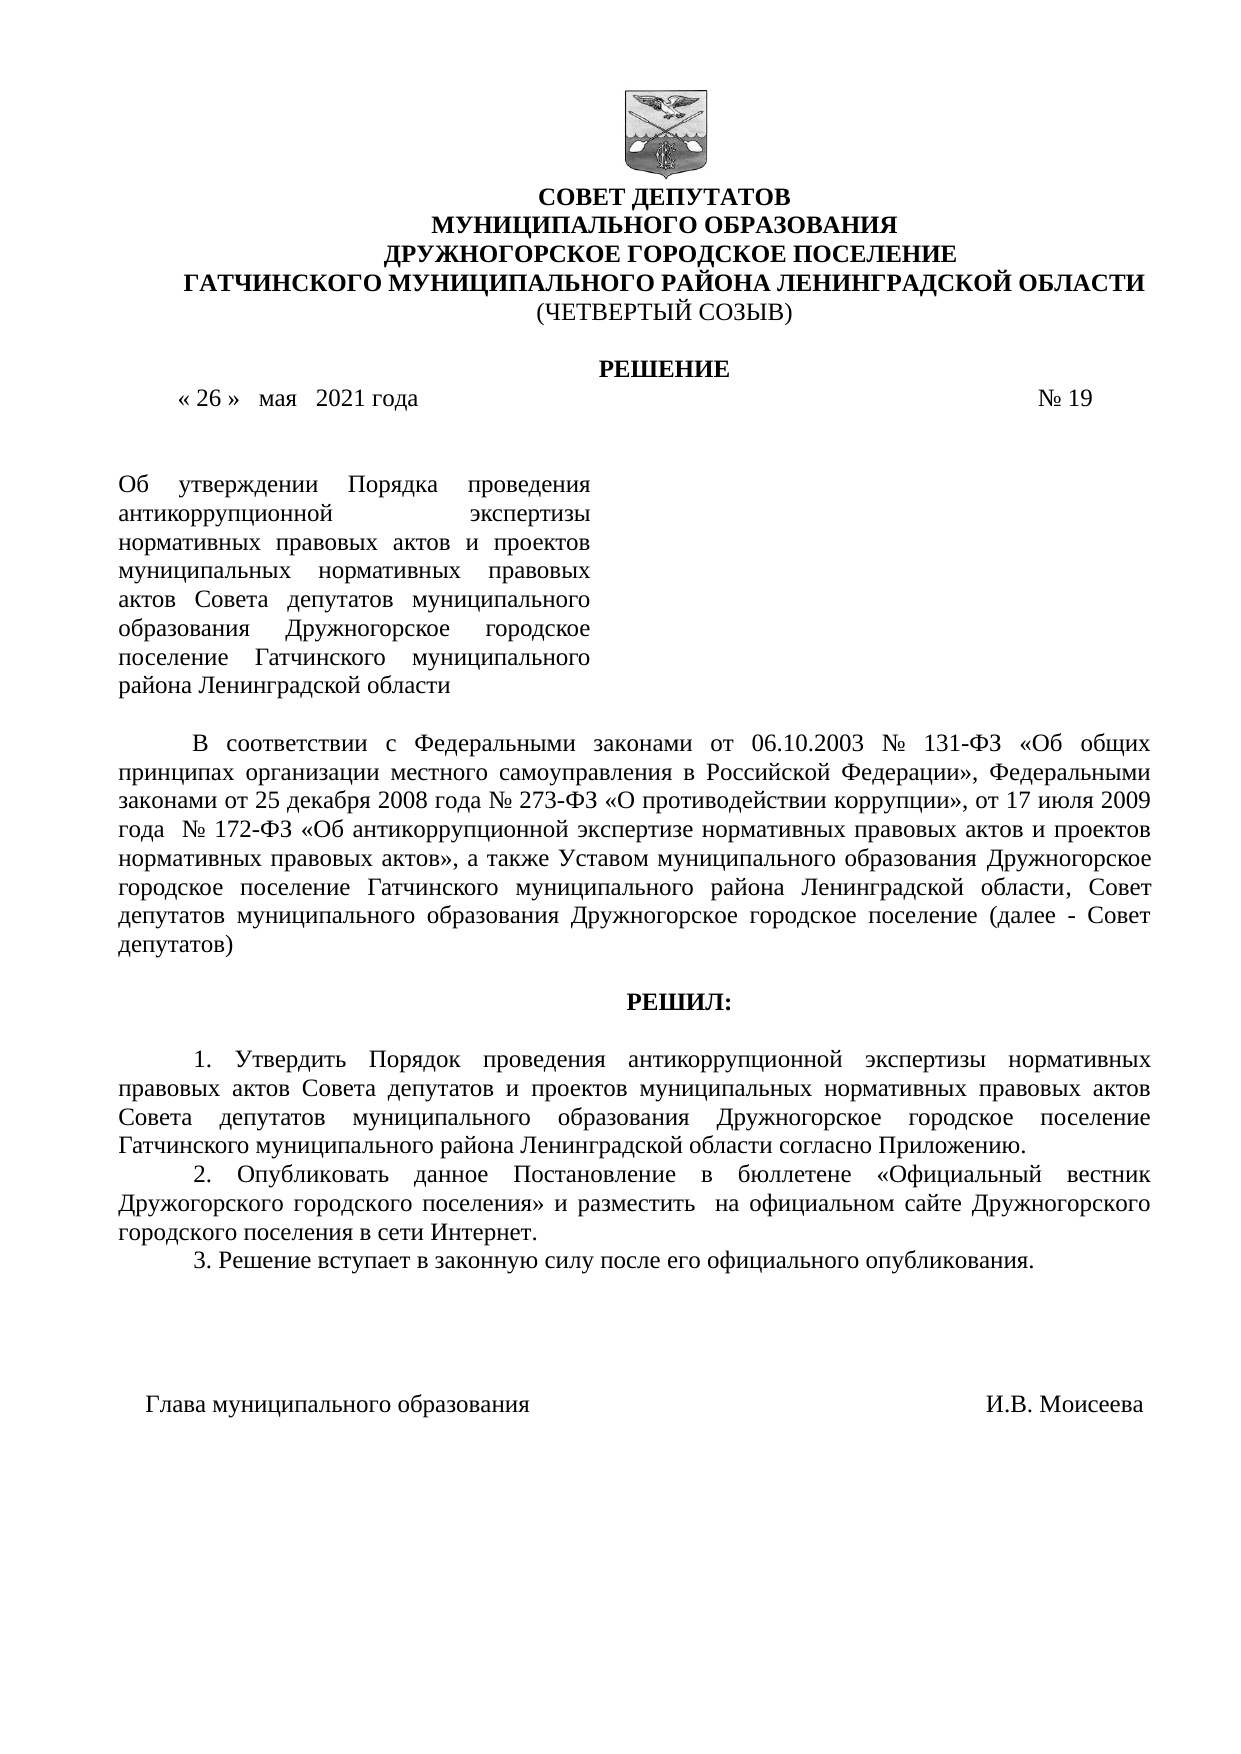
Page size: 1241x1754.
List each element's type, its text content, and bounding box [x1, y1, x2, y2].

text Глава муниципального образования И.В. Моисеева [118, 1389, 1152, 1418]
text 1. Утвердить Порядок проведения антикоррупционной экспертизы нормативных правовых актов Совета депутатов и проектов муниципальных нормативных правовых актов Совета депутатов муниципального образования Дружногорское городское поселение Гатчинского муниципального района Ленинградской области согласно Приложению. [118, 1044, 1152, 1159]
table_header « 26 » мая 2021 года [107, 383, 605, 412]
text Об утверждении Порядка проведения антикоррупционной экспертизы нормативных правовых актов и проектов муниципальных нормативных правовых актов Совета депутатов муниципального образования Дружногорское городское поселение Гатчинского муниципального района Ленинградской области [118, 469, 591, 699]
table_header № 19 [605, 383, 1104, 412]
text (ЧЕТВЕРТЫЙ СОЗЫВ) [118, 297, 1152, 326]
picture [620, 87, 709, 182]
text РЕШЕНИЕ [118, 354, 1152, 383]
text 2. Опубликовать данное Постановление в бюллетене «Официальный вестник Дружогорского городского поселения» и разместить на официальном сайте Дружногорского городского поселения в сети Интернет. [118, 1159, 1152, 1246]
text СОВЕТ ДЕПУТАТОВ [118, 182, 1152, 211]
text 3. Решение вступает в законную силу после его официального опубликования. [118, 1246, 1152, 1274]
text В соответствии с Федеральными законами от 06.10.2003 № 131-ФЗ «Об общих принципах организации местного самоуправления в Российской Федерации», Федеральными законами от 25 декабря 2008 года № 273-ФЗ «О противодействии коррупции», от 17 июля 2009 года № 172-ФЗ «Об антикоррупционной экспертизе нормативных правовых актов и проектов нормативных правовых актов», а также Уставом муниципального образования Дружногорское городское поселение Гатчинского муниципального района Ленинградской области, Совет депутатов муниципального образования Дружногорское городское поселение (далее - Совет депутатов) [118, 728, 1152, 958]
text ГАТЧИНСКОГО МУНИЦИПАЛЬНОГО РАЙОНА ЛЕНИНГРАДСКОЙ ОБЛАСТИ [118, 268, 1152, 297]
text РЕШИЛ: [118, 987, 1152, 1016]
text ДРУЖНОГОРСКОЕ ГОРОДСКОЕ ПОСЕЛЕНИЕ [118, 239, 1152, 268]
text МУНИЦИПАЛЬНОГО ОБРАЗОВАНИЯ [118, 211, 1152, 239]
